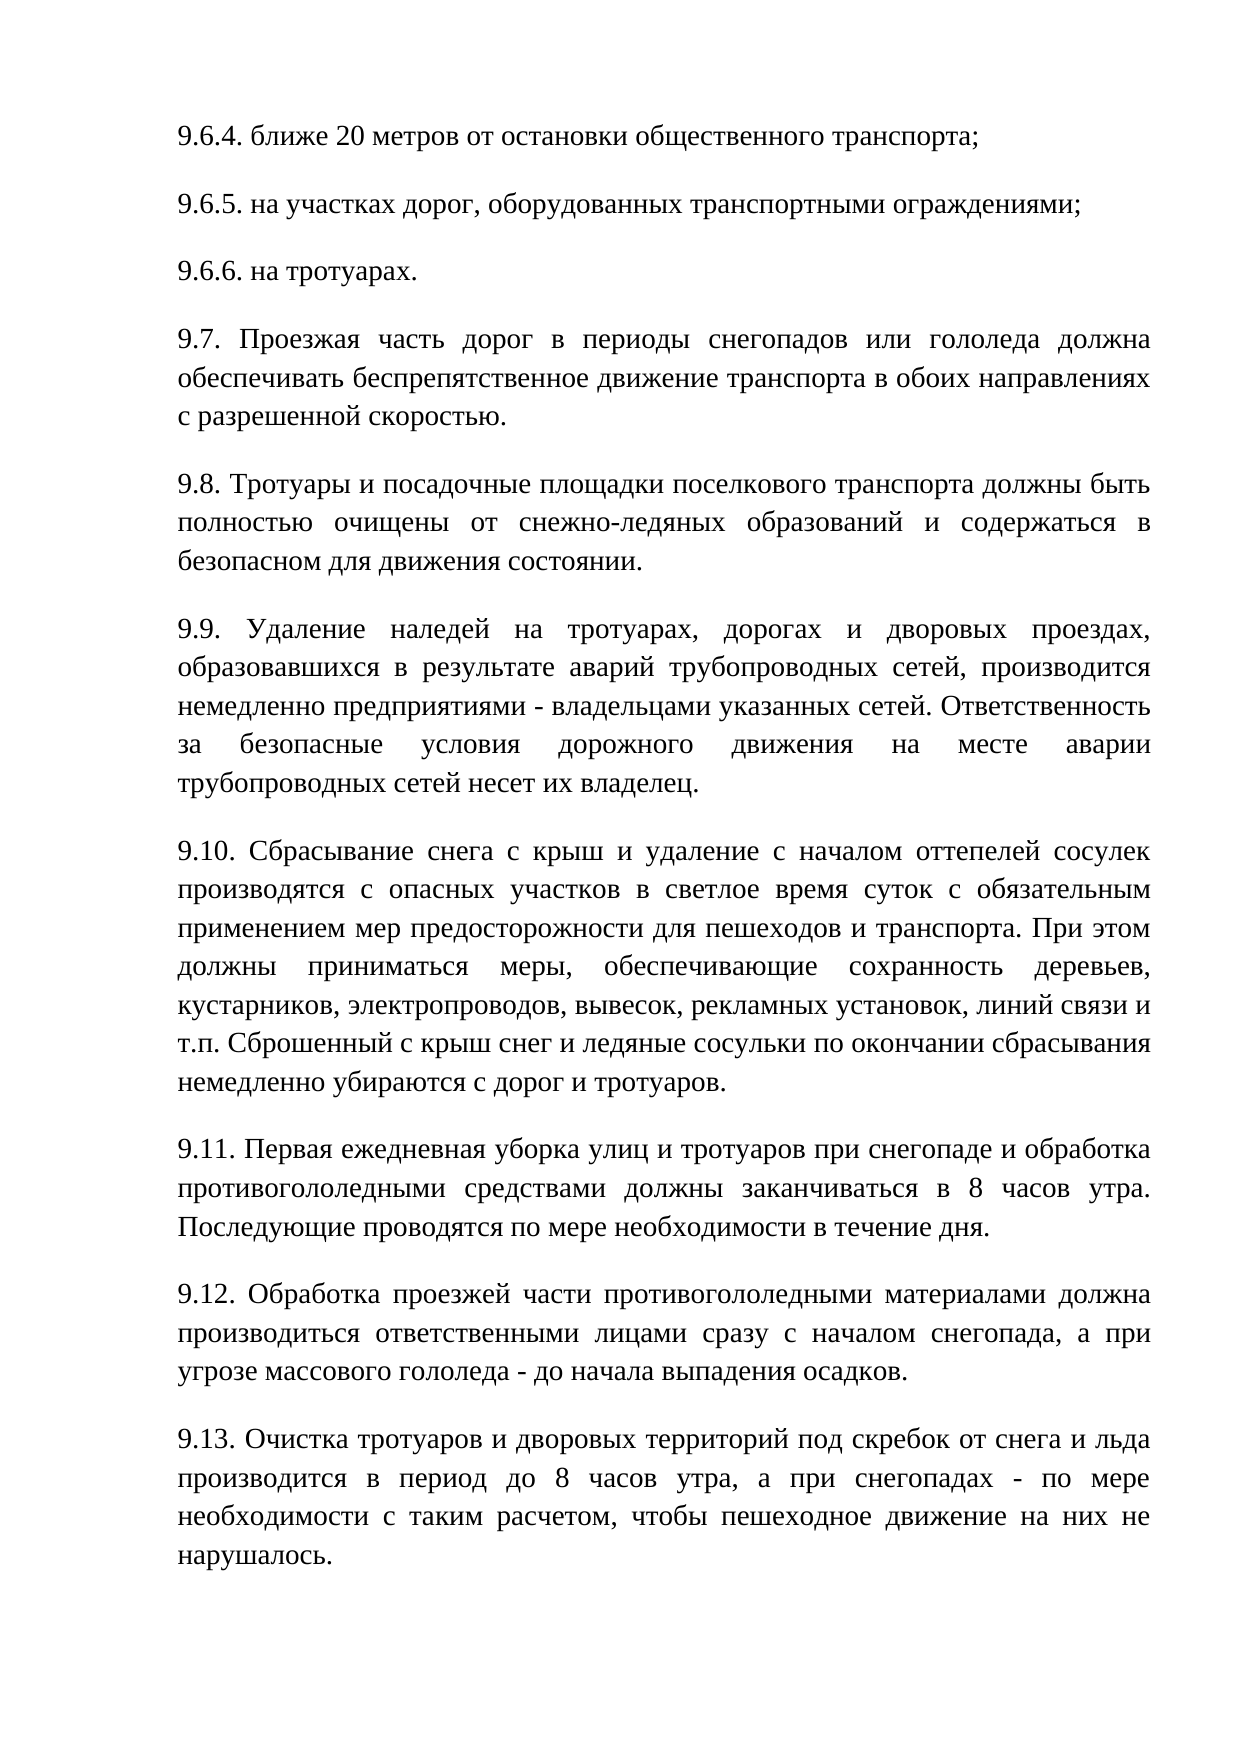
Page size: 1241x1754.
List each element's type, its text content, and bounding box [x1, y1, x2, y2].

text 9.6.4. ближе от остановки общественного транспорта; [177, 118, 1152, 152]
text 9.8. Тротуары и посадочные площадки поселкового транспорта должны быть полностью очищены от снежно-ледяных образований и содержаться в безопасном для движения состоянии. [177, 466, 1152, 577]
text 9.11. Первая ежедневная уборка улиц и тротуаров при снегопаде и обработка противогололедными средствами должны заканчиваться в 8 часов утра. Последующие проводятся по мере необходимости в течение дня. [177, 1132, 1152, 1242]
text 9.6.5. на участках дорог, оборудованных транспортными ограждениями; [177, 186, 1152, 219]
text 9.13. Очистка тротуаров и дворовых территорий под скребок от снега и льда производится в период до 8 часов утра, а при снегопадах - по мере необходимости с таким расчетом, чтобы пешеходное движение на них не нарушалось. [177, 1421, 1152, 1570]
text 9.9. Удаление наледей на тротуарах, дорогах и дворовых проездах, образовавшихся в результате аварий трубопроводных сетей, производится немедленно предприятиями - владельцами указанных сетей. Ответственность за безопасные условия дорожного движения на месте аварии трубопроводных сетей несет их владелец. [177, 611, 1152, 798]
text 9.12. Обработка проезжей части противогололедными материалами должна производиться ответственными лицами сразу с началом снегопада, а при угрозе массового гололеда - до начала выпадения осадков. [177, 1276, 1152, 1387]
text 9.6.6. на тротуарах. [177, 253, 1152, 287]
text 9.7. Проезжая часть дорог в периоды снегопадов или гололеда должна обеспечивать беспрепятственное движение транспорта в обоих направлениях с разрешенной скоростью. [177, 321, 1152, 432]
text 9.10. Сбрасывание снега с крыш и удаление с началом оттепелей сосулек производятся с опасных участков в светлое время суток с обязательным применением мер предосторожности для пешеходов и транспорта. При этом должны приниматься меры, обеспечивающие сохранность деревьев, кустарников, электропроводов, вывесок, рекламных установок, линий связи и т.п. Сброшенный с крыш снег и ледяные сосульки по окончании сбрасывания немедленно убираются с дорог и тротуаров. [177, 833, 1152, 1097]
